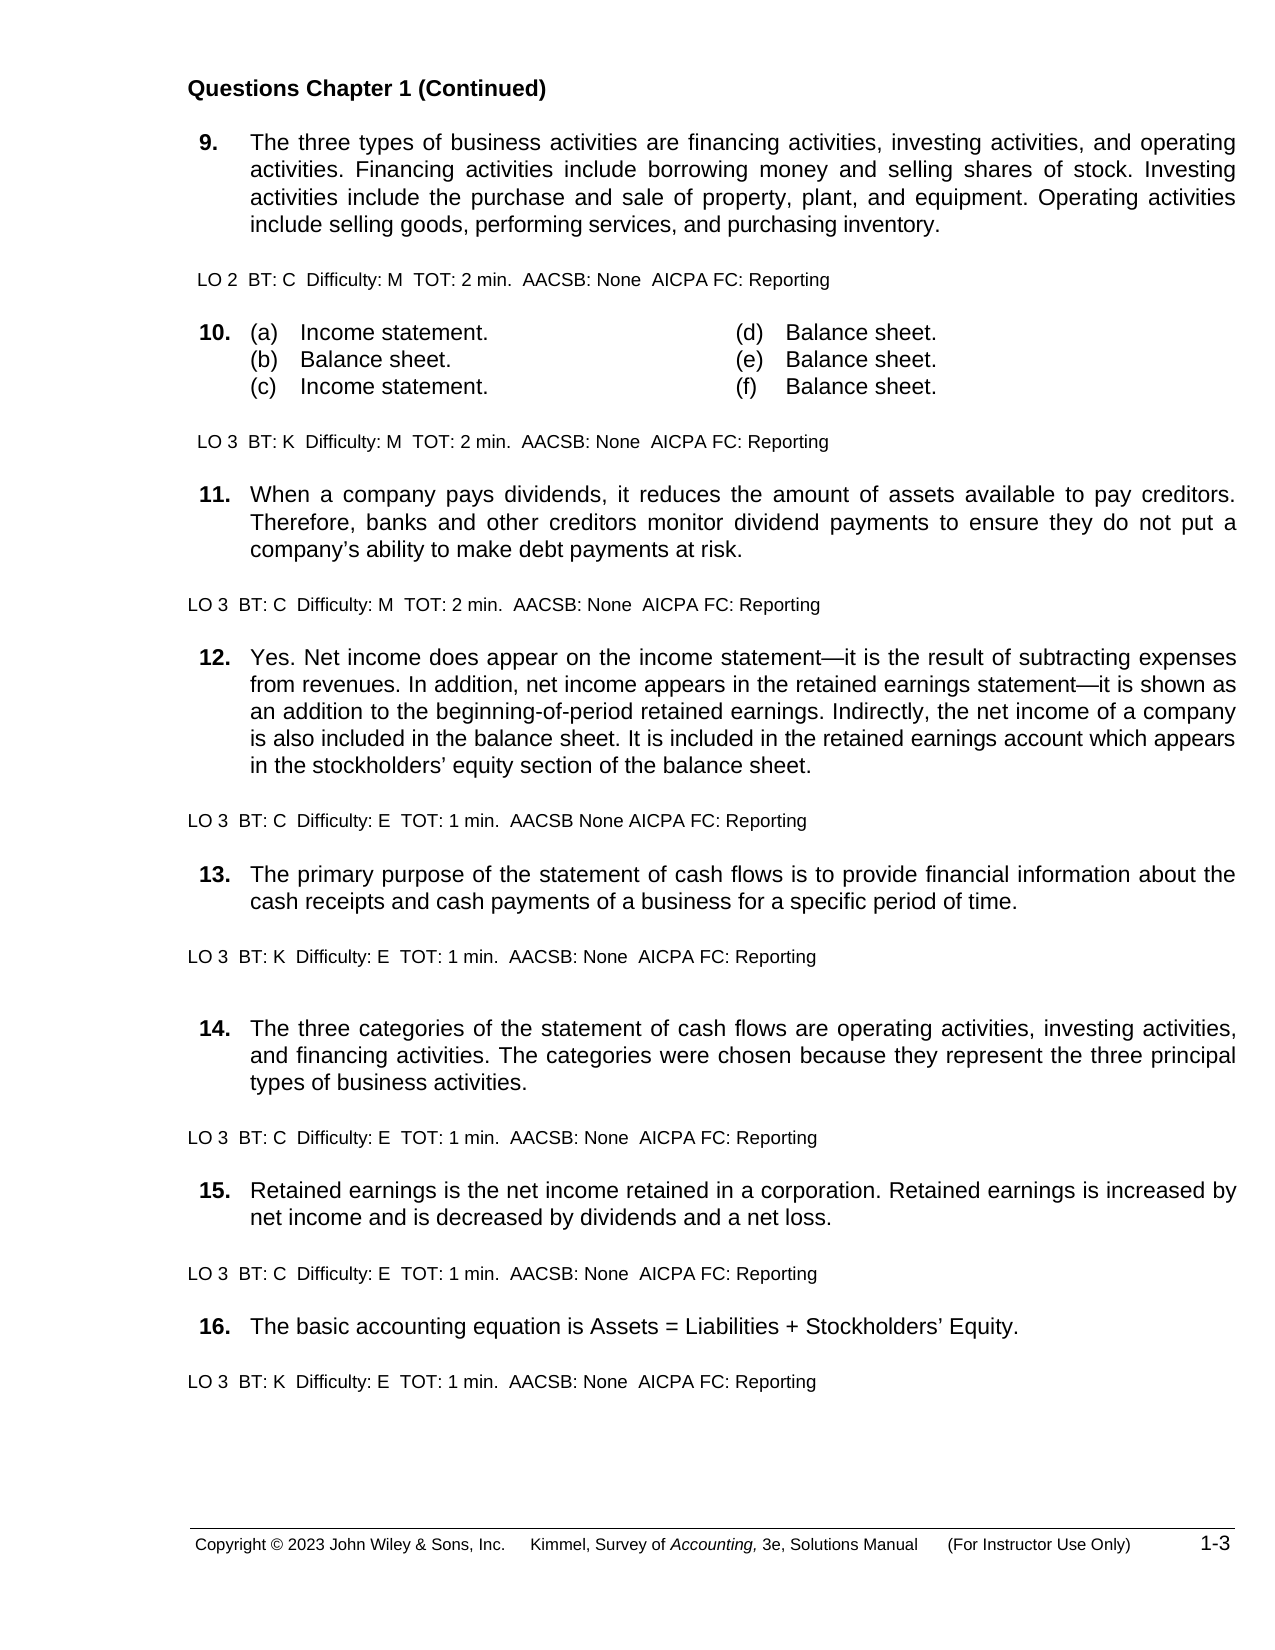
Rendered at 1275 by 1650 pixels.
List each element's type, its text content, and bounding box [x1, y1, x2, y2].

text LO 3 BT: K Difficulty: E TOT: 1 min. AACSB: None AICPA FC: Reporting [187, 942, 1237, 969]
text LO 3 BT: K Difficulty: E TOT: 1 min. AACSB: None AICPA FC: Reporting [187, 1367, 1237, 1394]
text 12. Yes. Net income does appear on the income statement—it is the result of subtracting expenses from revenues. In addition, net income appears in the retained earnings statement—it is shown as an addition to the beginning-of-period retained earnings. Indirectly, the net income of a company is also included in the balance sheet. It is included in the retained earnings account which appears in the stockholders’ equity section of the balance sheet. [187, 644, 1237, 779]
text 15. Retained earnings is the net income retained in a corporation. Retained earnings is increased by net income and is decreased by dividends and a net loss. [187, 1177, 1237, 1231]
text 9. The three types of business activities are financing activities, investing activities, and operating activities. Financing activities include borrowing money and selling shares of stock. Investing activities include the purchase and sale of property, plant, and equipment. Operating activities include selling goods, performing services, and purchasing inventory. [187, 129, 1237, 237]
text 14. The three categories of the statement of cash flows are operating activities, investing activities, and financing activities. The categories were chosen because they represent the three principal types of business activities. [187, 1014, 1237, 1096]
text (b) Balance sheet. (e) Balance sheet. [187, 346, 1237, 373]
text 11. When a company pays dividends, it reduces the amount of assets available to pay creditors. Therefore, banks and other creditors monitor dividend payments to ensure they do not put a company’s ability to make debt payments at risk. [187, 481, 1237, 562]
text LO 3 BT: C Difficulty: M TOT: 2 min. AACSB: None AICPA FC: Reporting [187, 589, 1237, 617]
text LO 3 BT: C Difficulty: E TOT: 1 min. AACSB: None AICPA FC: Reporting [187, 1258, 1237, 1285]
text 13. The primary purpose of the statement of cash flows is to provide financial information about the cash receipts and cash payments of a business for a specific period of time. [187, 860, 1237, 914]
text 10. (a) Income statement. (d) Balance sheet. [187, 319, 1237, 346]
text Questions Chapter 1 (Continued) [187, 75, 1237, 102]
text 16. The basic accounting equation is Assets = Liabilities + Stockholders’ Equity. [187, 1312, 1237, 1339]
text LO 3 BT: C Difficulty: E TOT: 1 min. AACSB None AICPA FC: Reporting [187, 806, 1237, 833]
text LO 3 BT: K Difficulty: M TOT: 2 min. AACSB: None AICPA FC: Reporting [197, 427, 1237, 454]
text LO 2 BT: C Difficulty: M TOT: 2 min. AACSB: None AICPA FC: Reporting [197, 264, 1237, 292]
text (c) Income statement. (f) Balance sheet. [187, 373, 1237, 400]
text LO 3 BT: C Difficulty: E TOT: 1 min. AACSB: None AICPA FC: Reporting [187, 1123, 1237, 1150]
